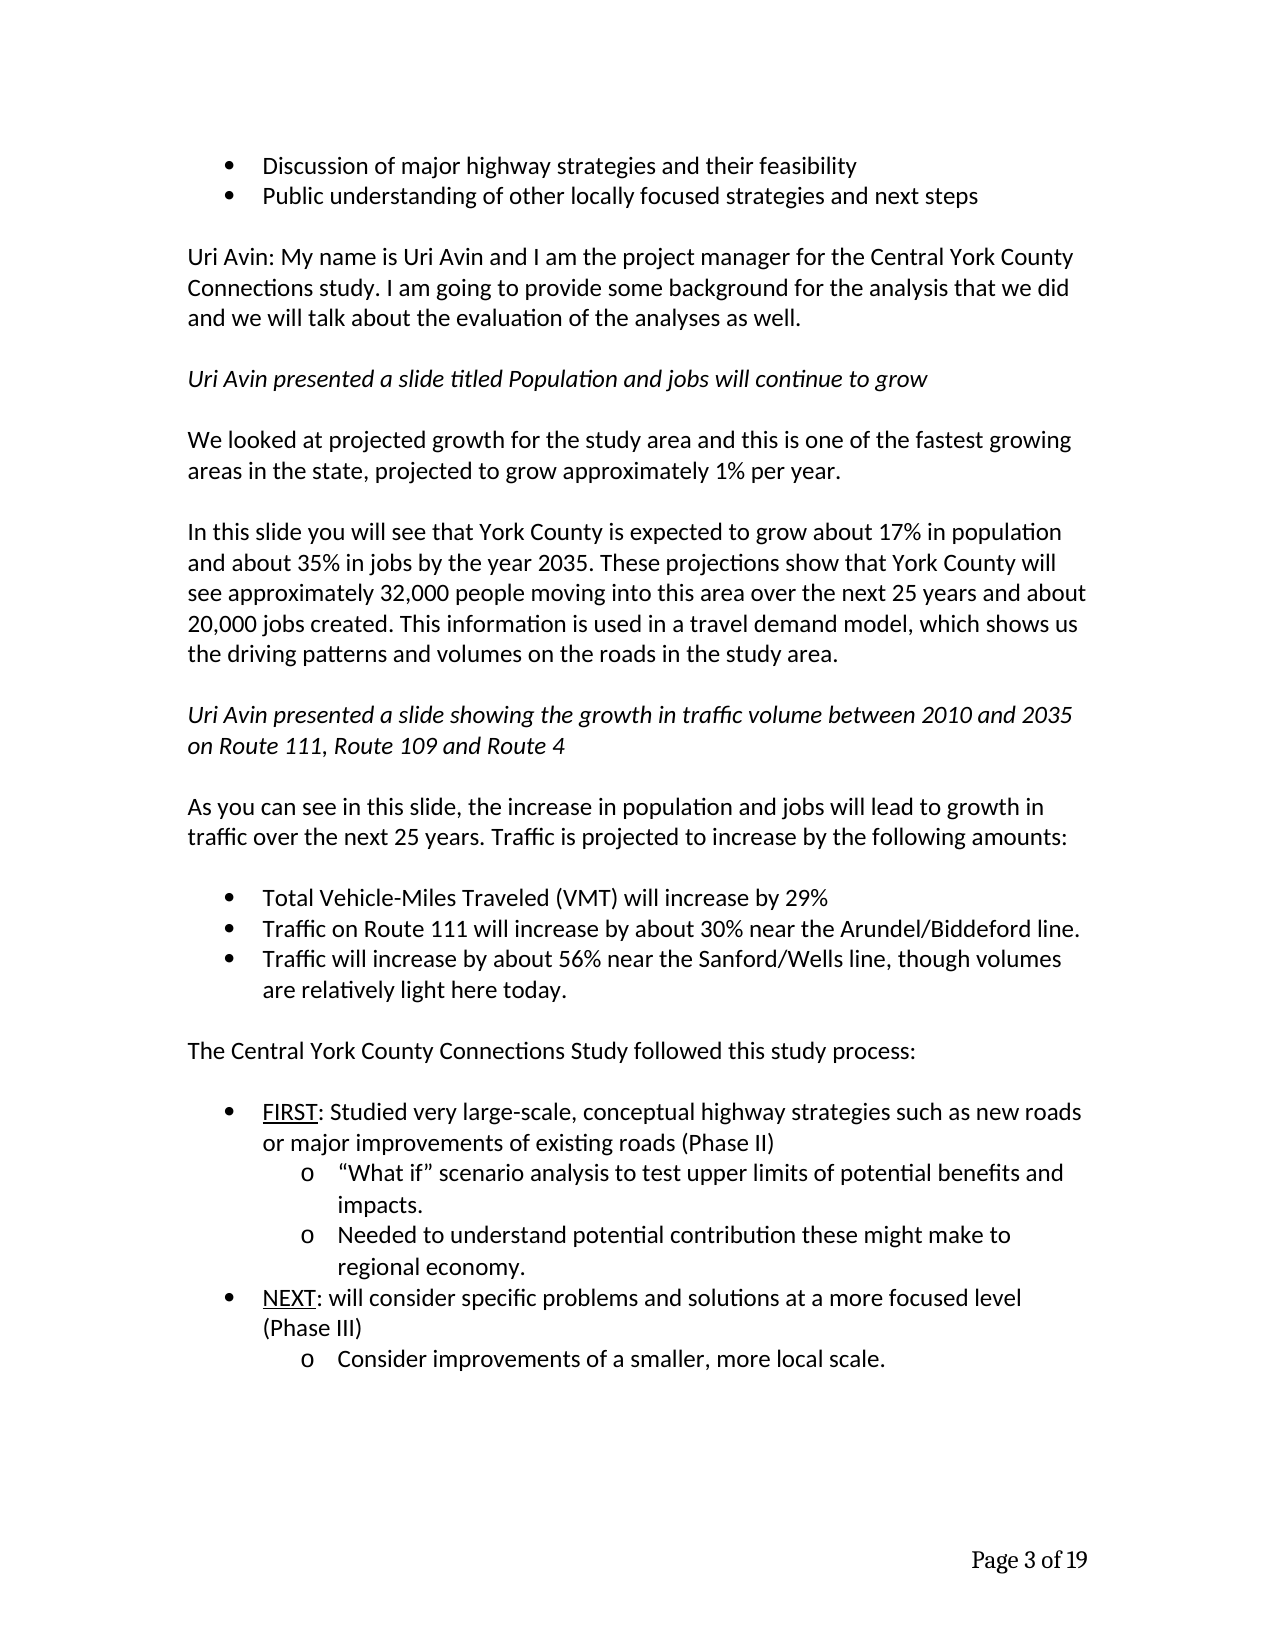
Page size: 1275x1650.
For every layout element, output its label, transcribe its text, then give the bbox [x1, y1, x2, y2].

text Uri Avin presented a slide titled Population and jobs will continue to grow [187, 364, 1087, 394]
text Uri Avin: My name is Uri Avin and I am the project manager for the Central York County Connections study. I am going to provide some background for the analysis that we did and we will talk about the evaluation of the analyses as well. [187, 242, 1087, 333]
text The Central York County Connections Study followed this study process: [187, 1035, 1087, 1066]
text Uri Avin presented a slide showing the growth in traffic volume between 2010 and 2035 on Route 111, Route 109 and Route 4 [187, 699, 1087, 760]
list Consider improvements of a smaller, more local scale. [300, 1343, 1087, 1374]
list NEXT: will consider specific problems and solutions at a more focused level (Phase III) [225, 1282, 1087, 1343]
list Needed to understand potential contribution these might make to regional economy. [300, 1219, 1087, 1282]
list Total Vehicle-Miles Traveled (VMT) will increase by 29% [225, 882, 1087, 913]
list Discussion of major highway strategies and their feasibility [225, 150, 1087, 181]
text As you can see in this slide, the increase in population and jobs will lead to growth in traffic over the next 25 years. Traffic is projected to increase by the following amounts: [187, 791, 1087, 852]
list Traffic will increase by about 56% near the Sanford/Wells line, though volumes are relatively light here today. [225, 943, 1087, 1004]
list “What if” scenario analysis to test upper limits of potential benefits and impacts. [300, 1157, 1087, 1219]
text We looked at projected growth for the study area and this is one of the fastest growing areas in the state, projected to grow approximately 1% per year. [187, 425, 1087, 486]
text In this slide you will see that York County is expected to grow about 17% in population and about 35% in jobs by the year 2035. These projections show that York County will see approximately 32,000 people moving into this area over the next 25 years and about 20,000 jobs created. This information is used in a travel demand model, which shows us the driving patterns and volumes on the roads in the study area. [187, 516, 1087, 669]
list FIRST: Studied very large-scale, conceptual highway strategies such as new roads or major improvements of existing roads (Phase II) [225, 1096, 1087, 1157]
list Public understanding of other locally focused strategies and next steps [225, 181, 1087, 211]
list Traffic on Route 111 will increase by about 30% near the Arundel/Biddeford line. [225, 913, 1087, 943]
